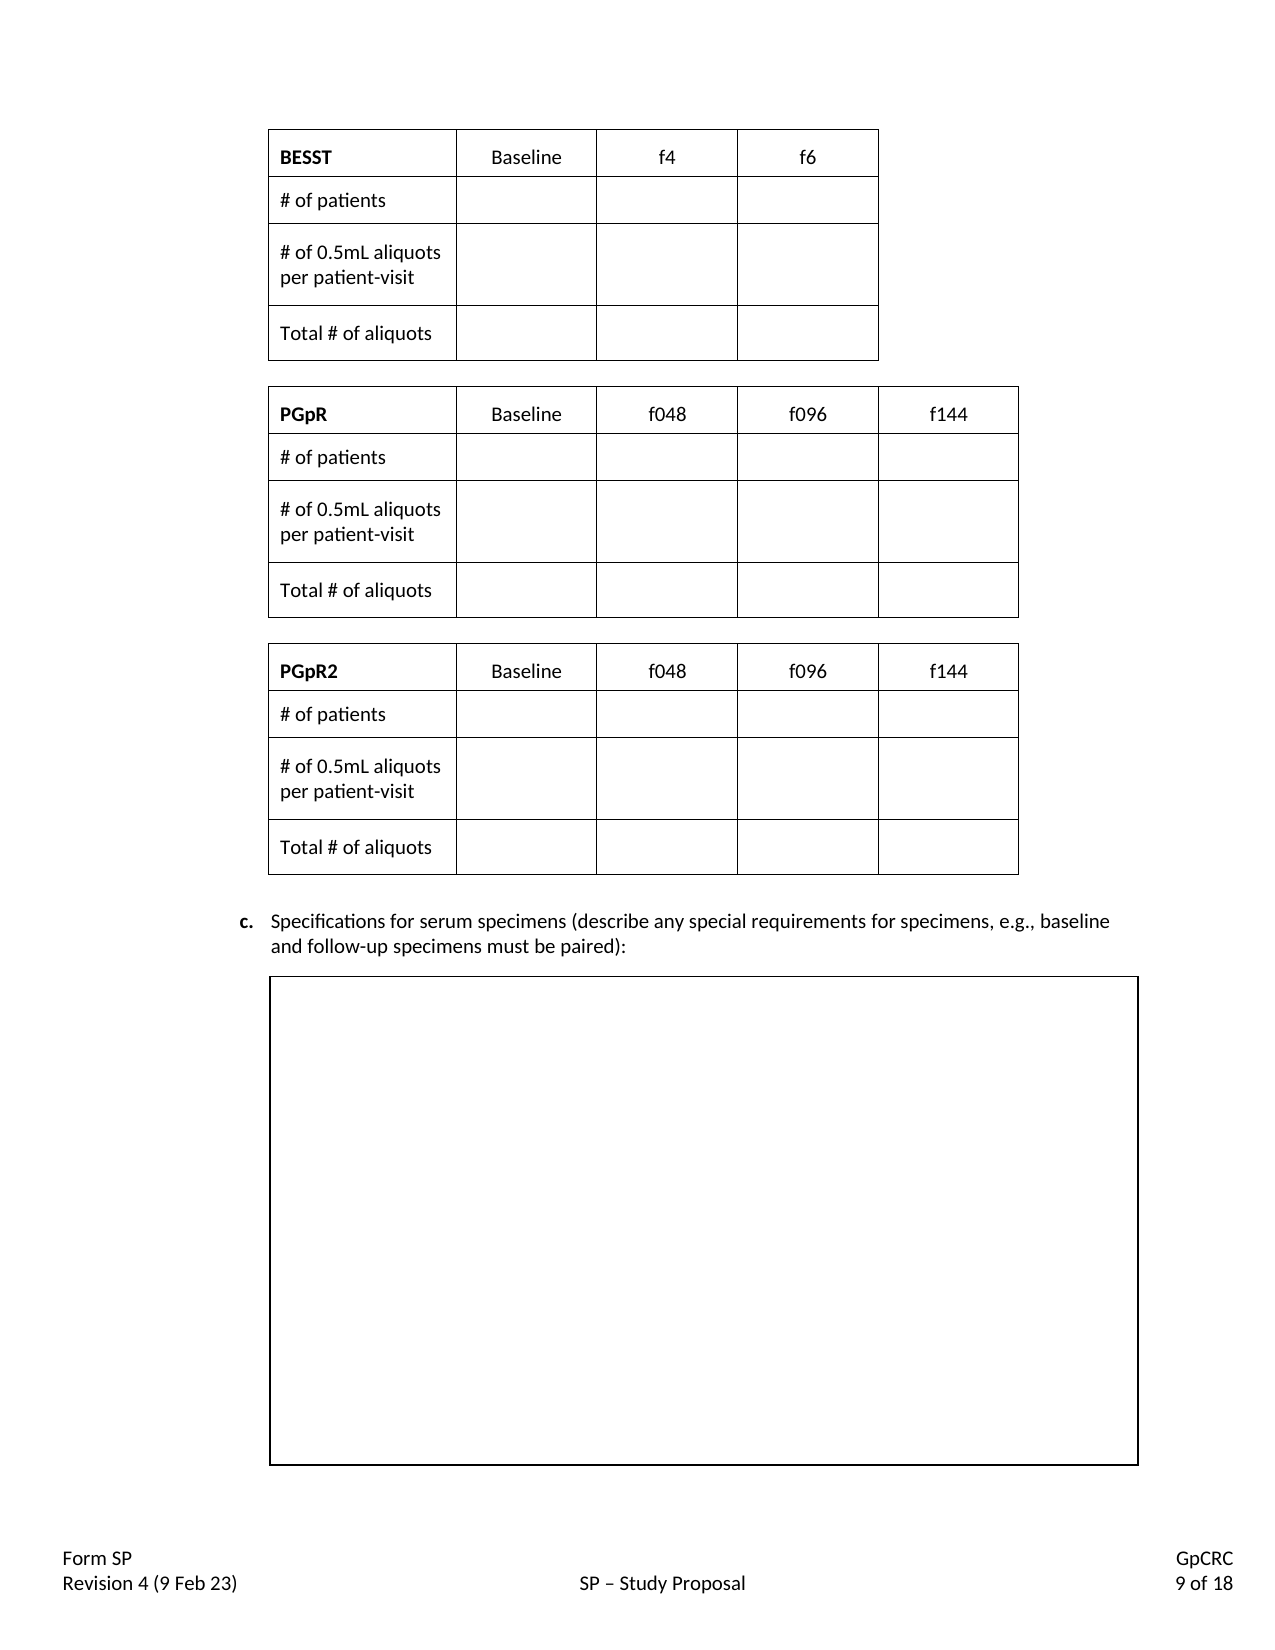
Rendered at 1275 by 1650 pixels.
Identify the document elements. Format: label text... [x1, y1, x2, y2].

table_cell Total # of aliquots [269, 820, 456, 874]
table_header Baseline [457, 387, 596, 433]
table_cell [738, 224, 878, 305]
table_cell [597, 820, 737, 874]
table_cell [597, 177, 737, 222]
table_cell [738, 306, 878, 360]
table_cell [879, 691, 1018, 737]
table_cell Total # of aliquots [269, 306, 456, 360]
table_header PGpR [269, 387, 456, 433]
table_cell [457, 820, 596, 874]
table_header BESST [269, 130, 456, 176]
table_cell [457, 738, 596, 819]
table_header f048 [597, 644, 737, 690]
table_header f4 [597, 130, 737, 176]
table_header f144 [879, 644, 1018, 690]
table_header Baseline [457, 644, 596, 690]
table_cell [457, 177, 596, 222]
table_cell [457, 224, 596, 305]
table_cell Total # of aliquots [269, 563, 456, 617]
table_cell [457, 306, 596, 360]
table_cell # of 0.5mL aliquots per patient-visit [269, 481, 456, 562]
table_cell [738, 177, 878, 222]
table_cell [597, 481, 737, 562]
table_cell [457, 481, 596, 562]
table_header f144 [879, 387, 1018, 433]
table_cell [597, 306, 737, 360]
table_header f096 [738, 644, 878, 690]
table_cell [879, 481, 1018, 562]
table_cell [738, 481, 878, 562]
table_cell [738, 434, 878, 479]
table_header f096 [738, 387, 878, 433]
table_cell [738, 563, 878, 617]
table_cell [457, 691, 596, 737]
table_header Baseline [457, 130, 596, 176]
table_cell # of 0.5mL aliquots per patient-visit [269, 738, 456, 819]
table_cell [738, 820, 878, 874]
table_cell [738, 691, 878, 737]
table_cell # of patients [269, 434, 456, 479]
table_cell [457, 563, 596, 617]
table_cell [879, 563, 1018, 617]
table_header PGpR2 [269, 644, 456, 690]
table_cell [738, 738, 878, 819]
table_header f048 [597, 387, 737, 433]
table_cell [597, 224, 737, 305]
table_cell [597, 691, 737, 737]
table_header f6 [738, 130, 878, 176]
table_cell [597, 738, 737, 819]
list Specifications for serum specimens (describe any special requirements for specimens, e.g., baseline and follow-up specimens must be paired): [239, 908, 1122, 959]
table_cell [879, 434, 1018, 479]
table_cell [879, 738, 1018, 819]
table_cell [879, 820, 1018, 874]
table_cell # of 0.5mL aliquots per patient-visit [269, 224, 456, 305]
table_cell [457, 434, 596, 479]
table_cell [597, 563, 737, 617]
table_cell # of patients [269, 177, 456, 222]
table_cell # of patients [269, 691, 456, 737]
table_cell [597, 434, 737, 479]
